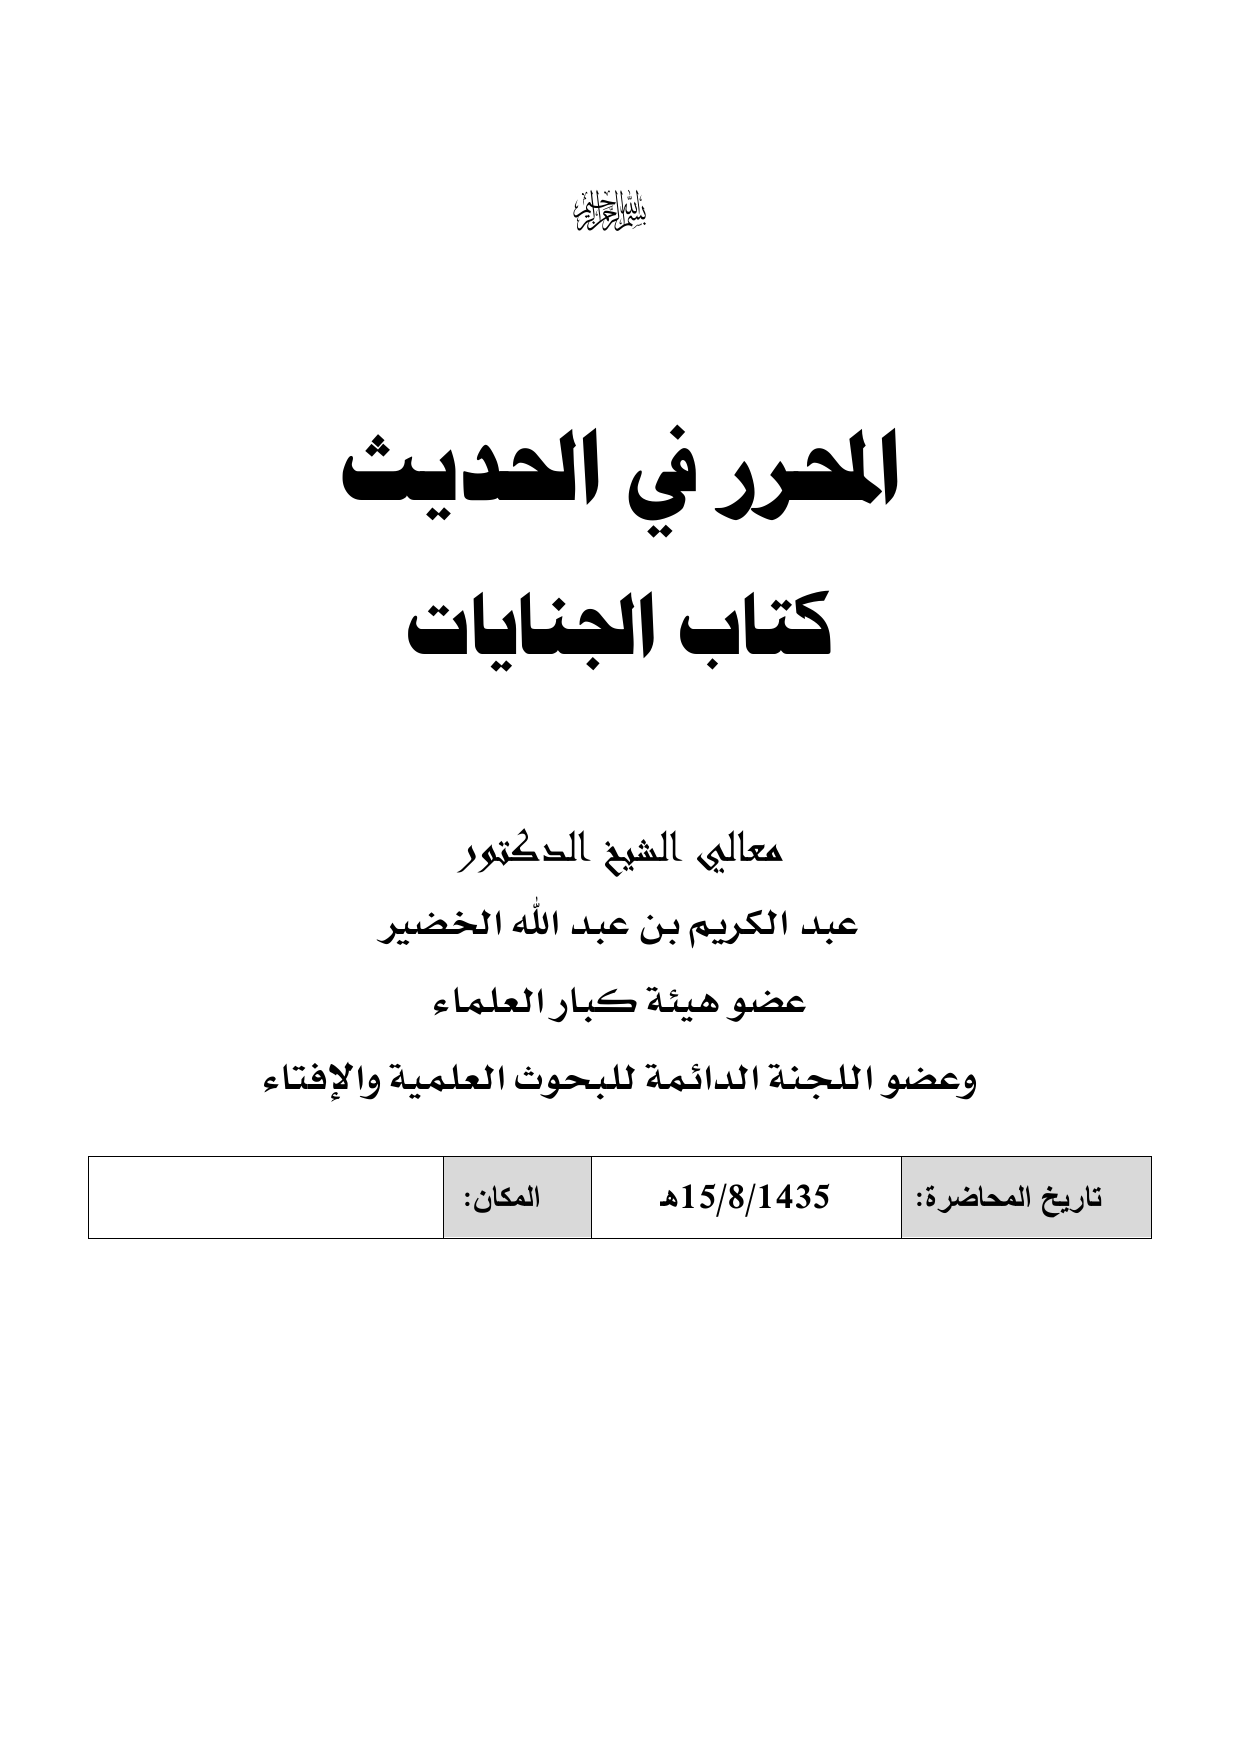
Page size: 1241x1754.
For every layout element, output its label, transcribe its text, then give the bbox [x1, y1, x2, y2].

table_header 15/8/1435هـ [592, 1157, 901, 1237]
text معالي الشيخ الدكتور [187, 809, 1053, 886]
table_header تاريخ المحاضرة: [902, 1157, 1151, 1237]
text المحرر في الحديث [187, 376, 1053, 546]
text وعضو اللجنة الدائمة للبحوث العلمية والإفتاء [187, 1040, 1053, 1118]
table_header [89, 1157, 443, 1237]
table_header المكان: [444, 1157, 591, 1237]
text كتاب الجنايات [187, 546, 1053, 694]
text عضو هيئة كبار العلماء [187, 963, 1053, 1040]
text عبد الكريم بن عبد الله الخضير [187, 886, 1053, 963]
